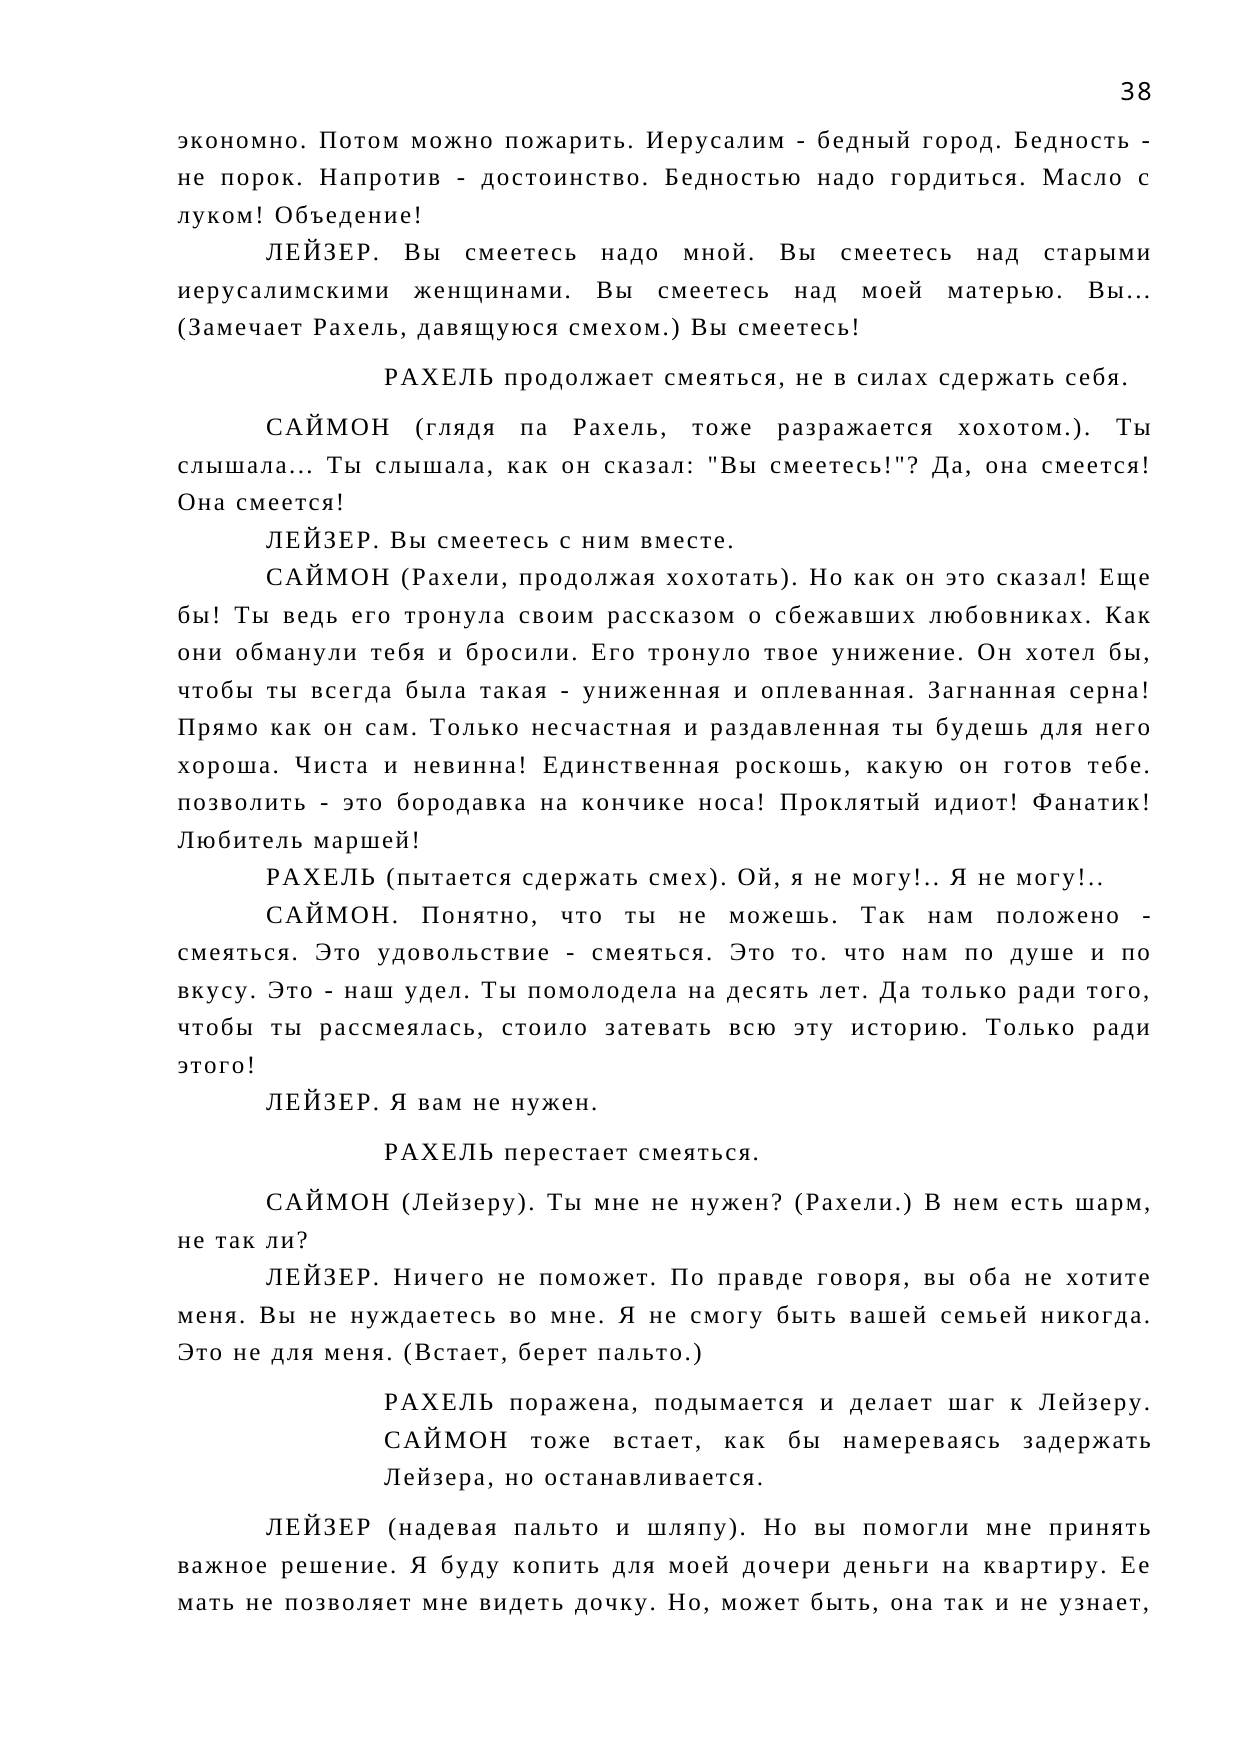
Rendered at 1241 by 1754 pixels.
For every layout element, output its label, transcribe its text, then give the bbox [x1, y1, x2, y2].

text САЙМОН (Рахели, продолжая хохотать). Но как он это сказал! Еще бы! Ты ведь его тронула своим рассказом о сбежавших любовниках. Как они обманули тебя и бросили. Его тронуло твое унижение. Он хотел бы, чтобы ты всегда была такая - униженная и оплеванная. Загнанная серна! Прямо как он сам. Только несчастная и раздавленная ты будешь для него хороша. Чиста и невинна! Единственная роскошь, какую он готов тебе. позволить - это бородавка на кончике носа! Проклятый идиот! Фанатик! Любитель маршей! [177, 556, 1152, 856]
text РАХЕЛЬ (пытается сдержать смех). Ой, я не могу!.. Я не могу!.. [177, 856, 1152, 893]
text САЙМОН (глядя па Рахель, тоже разражается хохотом.). Ты слышала... Ты слышала, как он сказал: "Вы смеетесь!"? Да, она смеется! Она смеется! [177, 406, 1152, 518]
text РАХЕЛЬ продолжает смеяться, не в силах сдержать себя. [384, 356, 1152, 393]
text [177, 118, 1152, 231]
text ЛЕЙЗЕР. Вы смеетесь надо мной. Вы смеетесь над старыми иерусалимскими женщинами. Вы смеетесь над моей матерью. Вы... (Замечает Рахель, давящуюся смехом.) Вы смеетесь! [177, 231, 1152, 343]
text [177, 1506, 1152, 1618]
text ЛЕЙЗЕР. Я вам не нужен. [177, 1081, 1152, 1118]
text ЛЕЙЗЕР. Вы смеетесь с ним вместе. [177, 518, 1152, 556]
text САЙМОН. Понятно, что ты не можешь. Так нам положено -смеяться. Это удовольствие - смеяться. Это то. что нам по душе и по вкусу. Это - наш удел. Ты помолодела на десять лет. Да только ради того, чтобы ты рассмеялась, стоило затевать всю эту историю. Только ради этого! [177, 893, 1152, 1081]
text РАХЕЛЬ перестает смеяться. [384, 1131, 1152, 1168]
text САЙМОН (Лейзеру). Ты мне не нужен? (Рахели.) В нем есть шарм, не так ли? [177, 1181, 1152, 1256]
text РАХЕЛЬ поражена, подымается и делает шаг к Лейзеру. САЙМОН тоже встает, как бы намереваясь задержать Лейзера, но останавливается. [384, 1381, 1152, 1493]
text ЛЕЙЗЕР. Ничего не поможет. По правде говоря, вы оба не хотите меня. Вы не нуждаетесь во мне. Я не смогу быть вашей семьей никогда. Это не для меня. (Встает, берет пальто.) [177, 1256, 1152, 1368]
